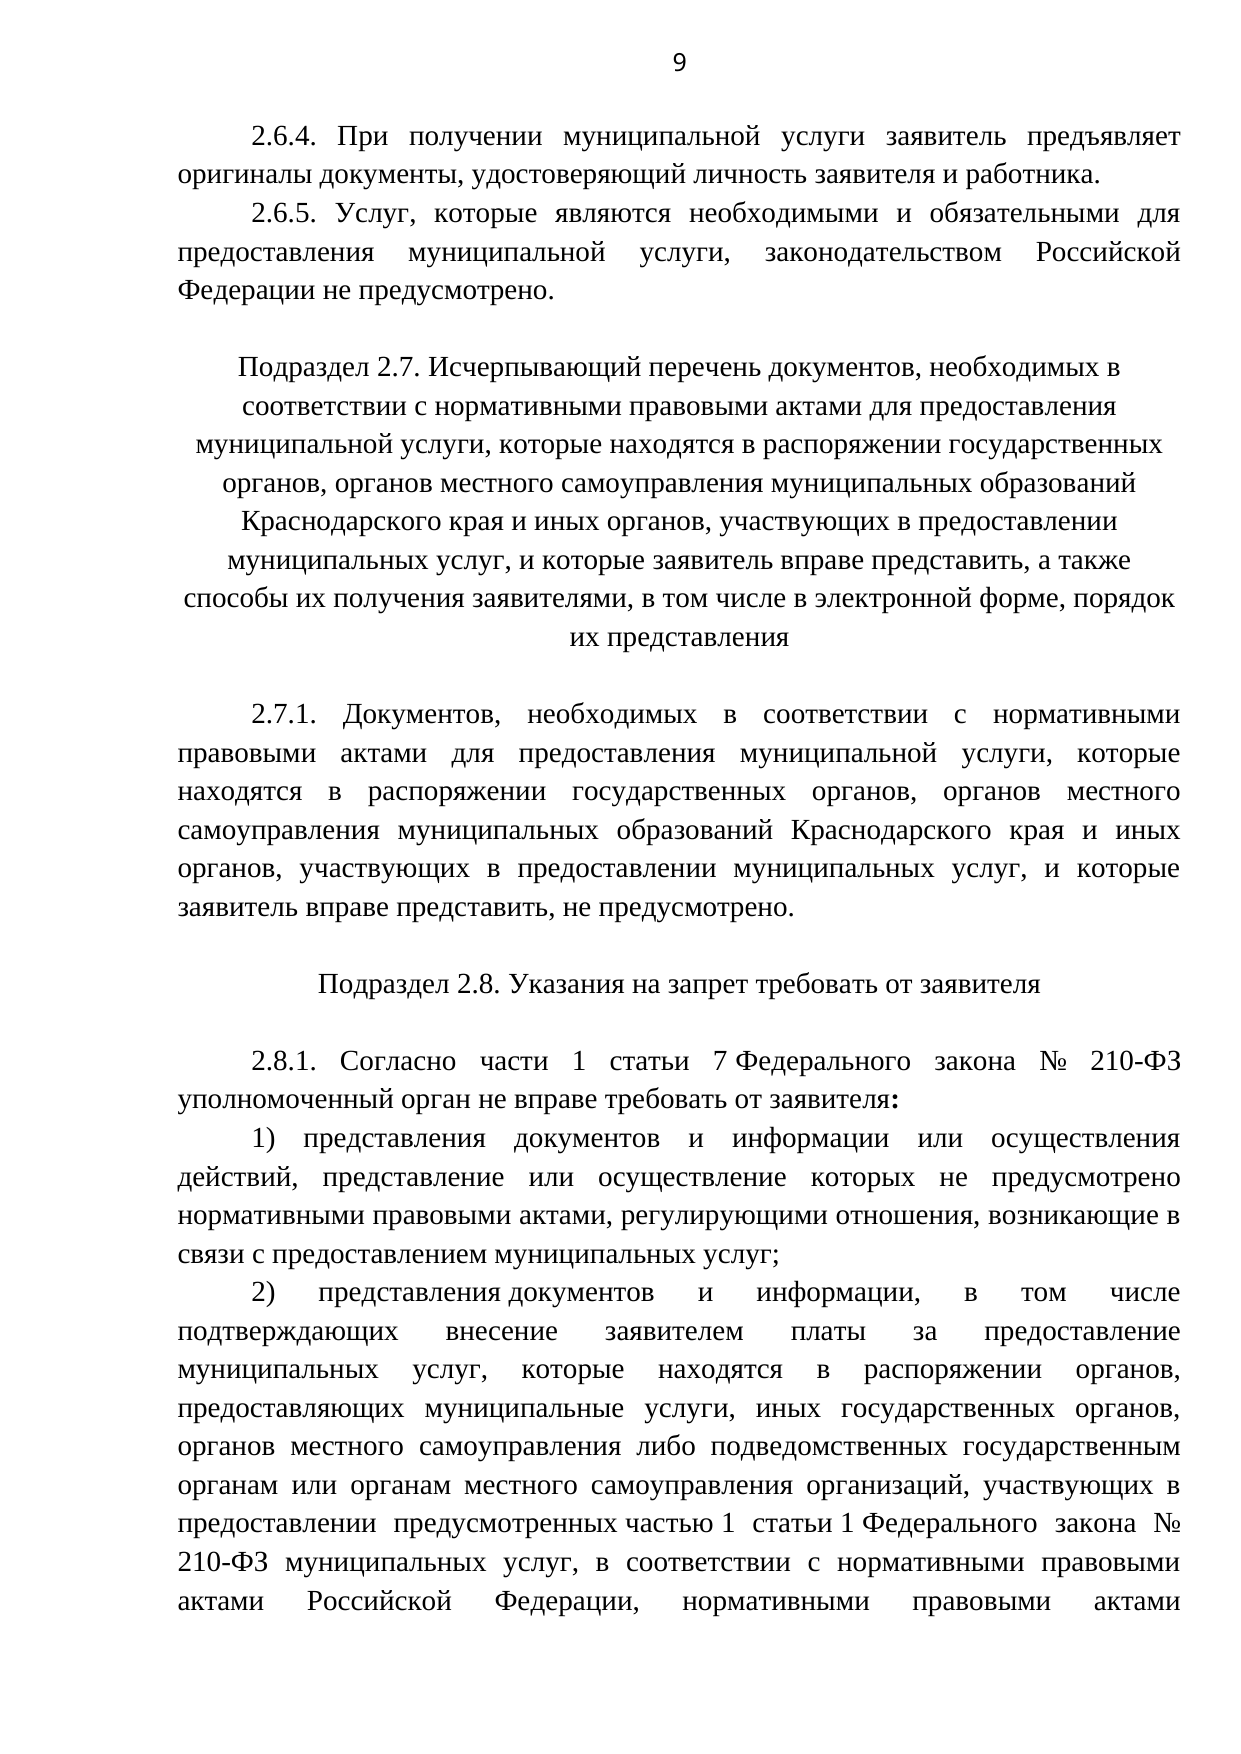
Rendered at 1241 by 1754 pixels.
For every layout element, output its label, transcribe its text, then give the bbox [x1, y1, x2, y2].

text Подраздел 2.7. Исчерпывающий перечень документов, необходимых в соответствии с нормативными правовыми актами для предоставления муниципальной услуги, которые находятся в распоряжении государственных органов, органов местного самоуправления муниципальных образований Краснодарского края и иных органов, участвующих в предоставлении муниципальных услуг, и которые заявитель вправе представить, а также способы их получения заявителями, в том числе в электронной форме, порядок их представления [177, 349, 1181, 653]
text 2.6.5. Услуг, которые являются необходимыми и обязательными для предоставления муниципальной услуги, законодательством Российской Федерации не предусмотрено. [177, 195, 1181, 306]
text 1) представления документов и информации или осуществления действий, представление или осуществление которых не предусмотрено нормативными правовыми актами, регулирующими отношения, возникающие в связи с предоставлением муниципальных услуг; [177, 1120, 1181, 1269]
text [177, 1501, 1181, 1583]
text 2.6.4. При получении муниципальной услуги заявитель предъявляет оригиналы документы, удостоверяющий личность заявителя и работника. [177, 118, 1181, 190]
text 2.7.1. Документов, необходимых в соответствии с нормативными правовыми актами для предоставления муниципальной услуги, которые находятся в распоряжении государственных органов, органов местного самоуправления муниципальных образований Краснодарского края и иных органов, участвующих в предоставлении муниципальных услуг, и которые заявитель вправе представить, не предусмотрено. [177, 696, 1181, 922]
text 2.8.1. Согласно части 1 статьи 7 Федерального закона № 210-ФЗ уполномоченный орган не вправе требовать от заявителя: [177, 1043, 1181, 1115]
text Подраздел 2.8. Указания на запрет требовать от заявителя [177, 966, 1181, 999]
